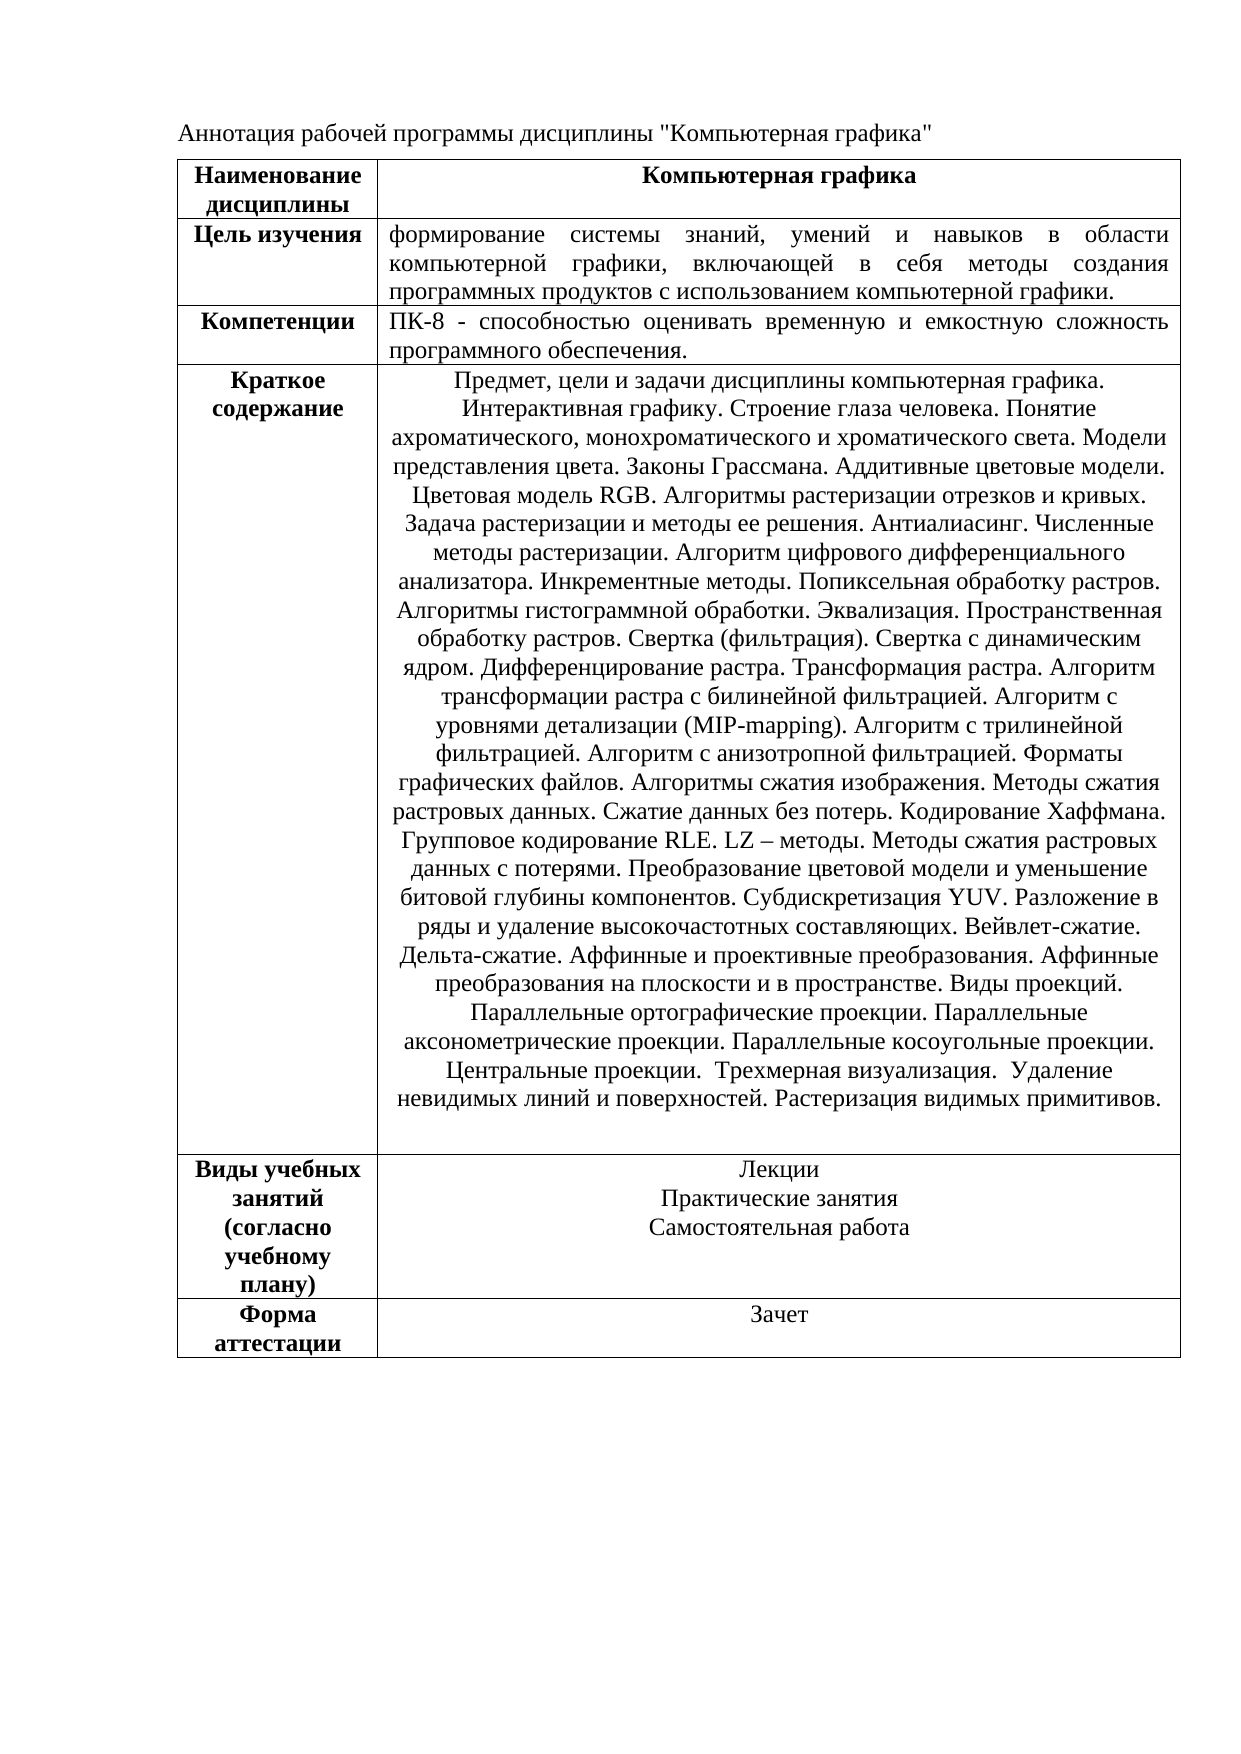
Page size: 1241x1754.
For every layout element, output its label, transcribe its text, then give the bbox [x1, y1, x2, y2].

table_header Компьютерная графика [378, 160, 1180, 218]
table_cell Краткое содержание [178, 365, 377, 1153]
table_cell Лекции Практические занятия Самостоятельная работа [378, 1155, 1180, 1298]
table_cell ПК-8 - способностью оценивать временную и емкостную сложность программного обеспечения. [378, 306, 1180, 364]
table_cell формирование системы знаний, умений и навыков в области компьютерной графики, включающей в себя методы создания программных продуктов с использованием компьютерной графики. [378, 219, 1180, 305]
table_cell Виды учебных занятий (согласно учебному плану) [178, 1155, 377, 1298]
table_cell Зачет [378, 1299, 1180, 1357]
table_cell Форма аттестации [178, 1299, 377, 1357]
table_cell Предмет, цели и задачи дисциплины компьютерная графика. Интерактивная графику. Строение глаза человека. Понятие ахроматического, монохроматического и хроматического света. Модели представления цвета. Законы Грассмана. Аддитивные цветовые модели. Цветовая модель RGB. Алгоритмы растеризации отрезков и кривых. Задача растеризации и методы ее решения. Антиалиасинг. Численные методы растеризации. Алгоритм цифрового дифференциального анализатора. Инкрементные методы. Попиксельная обработку растров. Алгоритмы гистограммной обработки. Эквализация. Пространственная обработку растров. Свертка (фильтрация). Свертка с динамическим ядром. Дифференцирование растра. Трансформация растра. Алгоритм трансформации растра с билинейной фильтрацией. Алгоритм с уровнями детализации (MIP-mapping). Алгоритм с трилинейной фильтрацией. Алгоритм с анизотропной фильтрацией. Форматы графических файлов. Алгоритмы сжатия изображения. Методы сжатия растровых данных. Сжатие данных без потерь. Кодирование Хаффмана. Групповое кодирование RLE. LZ – методы. Методы сжатия растровых данных с потерями. Преобразование цветовой модели и уменьшение битовой глубины компонентов. Субдискретизация YUV. Разложение в ряды и удаление высокочастотных составляющих. Вейвлет-сжатие. Дельта-сжатие. Аффинные и проективные преобразования. Аффинные преобразования на плоскости и в пространстве. Виды проекций. Параллельные ортографические проекции. Параллельные аксонометрические проекции. Параллельные косоугольные проекции. Центральные проекции. Трехмерная визуализация. Удаление невидимых линий и поверхностей. Растеризация видимых примитивов. [378, 365, 1180, 1153]
text Аннотация рабочей программы дисциплины "Компьютерная графика" [177, 118, 1196, 147]
table_cell Цель изучения [178, 219, 377, 305]
table_header Наименование дисциплины [178, 160, 377, 218]
table_cell Компетенции [178, 306, 377, 364]
